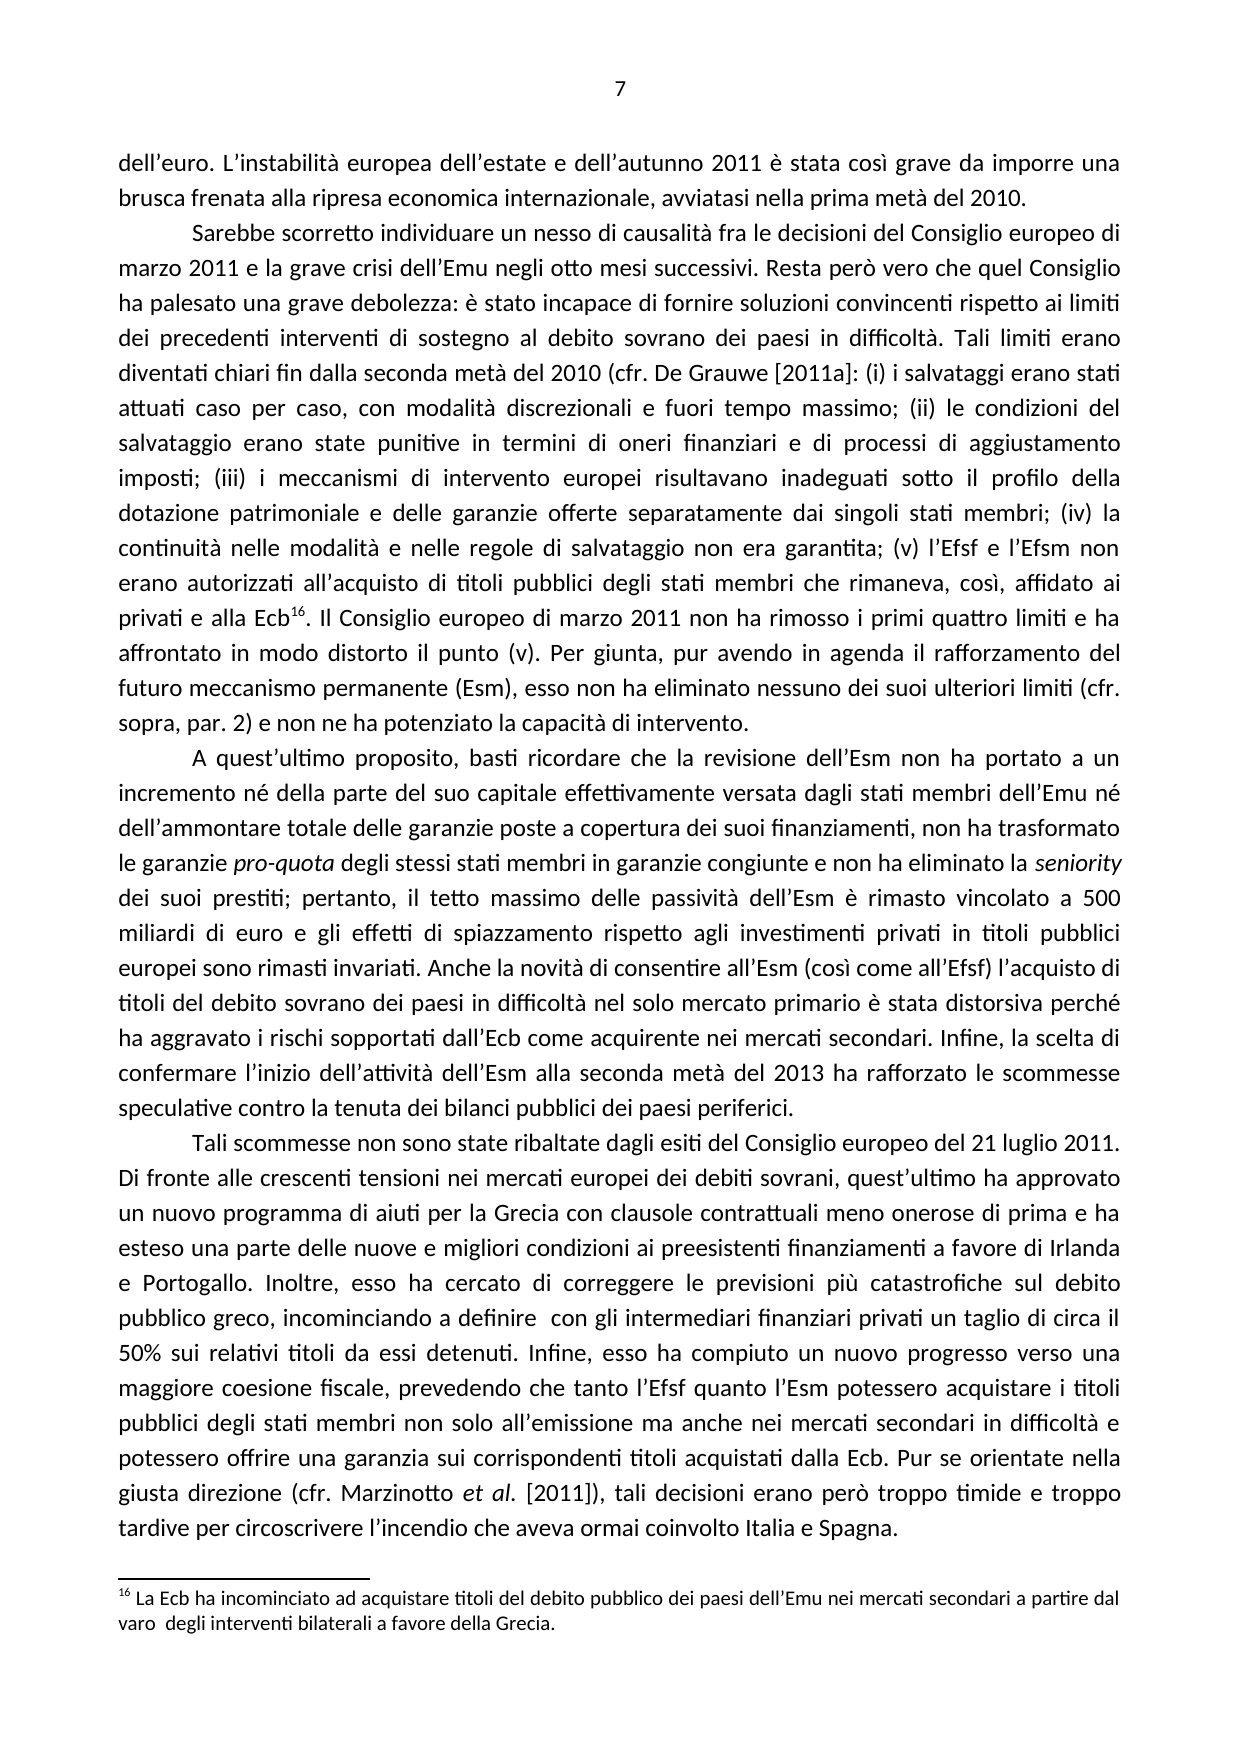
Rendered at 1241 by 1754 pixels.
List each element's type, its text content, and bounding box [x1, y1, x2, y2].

text A quest’ultimo proposito, basti ricordare che la revisione dell’Esm non ha portato a un incremento né della parte del suo capitale effettivamente versata dagli stati membri dell’Emu né dell’ammontare totale delle garanzie poste a copertura dei suoi finanziamenti, non ha trasformato le garanzie pro-quota degli stessi stati membri in garanzie congiunte e non ha eliminato la seniority dei suoi prestiti; pertanto, il tetto massimo delle passività dell’Esm è rimasto vincolato a 500 miliardi di euro e gli effetti di spiazzamento rispetto agli investimenti privati in titoli pubblici europei sono rimasti invariati. Anche la novità di consentire all’Esm (così come all’Efsf) l’acquisto di titoli del debito sovrano dei paesi in difficoltà nel solo mercato primario è stata distorsiva perché ha aggravato i rischi sopportati dall’Ecb come acquirente nei mercati secondari. Infine, la scelta di confermare l’inizio dell’attività dell’Esm alla seconda metà del 2013 ha rafforzato le scommesse speculative contro la tenuta dei bilanci pubblici dei paesi periferici. [118, 743, 1122, 1123]
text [118, 148, 1122, 213]
text Sarebbe scorretto individuare un nesso di causalità fra le decisioni del Consiglio europeo di marzo 2011 e la grave crisi dell’Emu negli otto mesi successivi. Resta però vero che quel Consiglio ha palesato una grave debolezza: è stato incapace di fornire soluzioni convincenti rispetto ai limiti dei precedenti interventi di sostegno al debito sovrano dei paesi in difficoltà. Tali limiti erano diventati chiari fin dalla seconda metà del 2010 (cfr. De Grauwe [2011a]: (i) i salvataggi erano stati attuati caso per caso, con modalità discrezionali e fuori tempo massimo; (ii) le condizioni del salvataggio erano state punitive in termini di oneri finanziari e di processi di aggiustamento imposti; (iii) i meccanismi di intervento europei risultavano inadeguati sotto il profilo della dotazione patrimoniale e delle garanzie offerte separatamente dai singoli stati membri; (iv) la continuità nelle modalità e nelle regole di salvataggio non era garantita; (v) l’Efsf e l’Efsm non erano autorizzati all’acquisto di titoli pubblici degli stati membri che rimaneva, così, affidato ai privati e alla Ecb. Il Consiglio europeo di marzo 2011 non ha rimosso i primi quattro limiti e ha affrontato in modo distorto il punto (v). Per giunta, pur avendo in agenda il rafforzamento del futuro meccanismo permanente (Esm), esso non ha eliminato nessuno dei suoi ulteriori limiti (cfr. sopra, par. 2) e non ne ha potenziato la capacità di intervento. [118, 218, 1122, 738]
text Tali scommesse non sono state ribaltate dagli esiti del Consiglio europeo del 21 luglio 2011. Di fronte alle crescenti tensioni nei mercati europei dei debiti sovrani, quest’ultimo ha approvato un nuovo programma di aiuti per la Grecia con clausole contrattuali meno onerose di prima e ha esteso una parte delle nuove e migliori condizioni ai preesistenti finanziamenti a favore di Irlanda e Portogallo. Inoltre, esso ha cercato di correggere le previsioni più catastrofiche sul debito pubblico greco, incominciando a definire con gli intermediari finanziari privati un taglio di circa il 50% sui relativi titoli da essi detenuti. Infine, esso ha compiuto un nuovo progresso verso una maggiore coesione fiscale, prevedendo che tanto l’Efsf quanto l’Esm potessero acquistare i titoli pubblici degli stati membri non solo all’emissione ma anche nei mercati secondari in difficoltà e potessero offrire una garanzia sui corrispondenti titoli acquistati dalla Ecb. Pur se orientate nella giusta direzione (cfr. Marzinotto et al. [2011]), tali decisioni erano però troppo timide e troppo tardive per circoscrivere l’incendio che aveva ormai coinvolto Italia e Spagna. [118, 1128, 1122, 1543]
